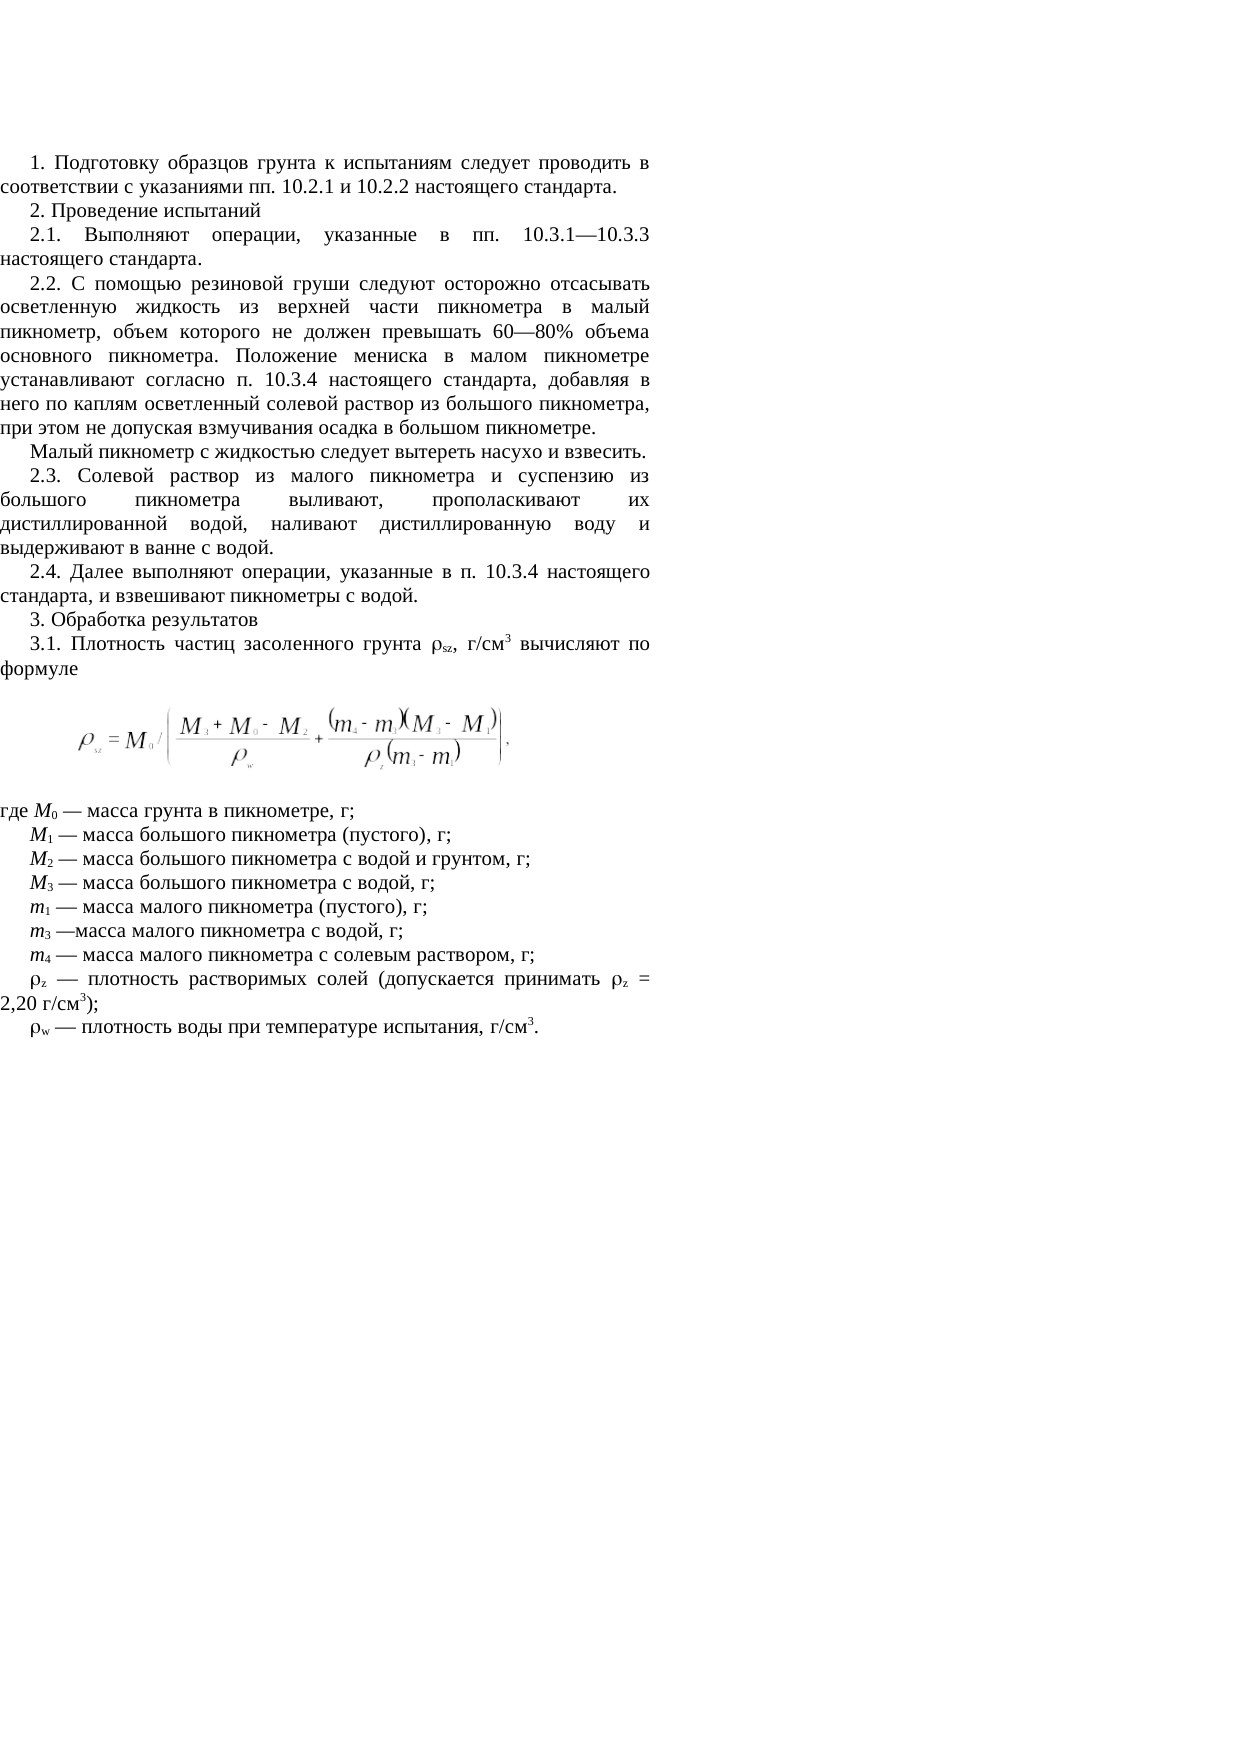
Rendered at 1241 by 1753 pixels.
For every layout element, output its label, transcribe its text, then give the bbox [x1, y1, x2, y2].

text 3. Обработка результатов [0, 607, 650, 631]
text 1. Подготовку образцов грунта к испытаниям следует проводить в соответствии с указаниями пп. 10.2.1 и 10.2.2 настоящего стандарта. [0, 150, 650, 198]
text 3.1. Плотность частиц засоленного грунта sz, г/см3 вычисляют по формуле [0, 631, 650, 679]
text 2.4. Далее выполняют операции, указанные в п. 10.3.4 настоящего стандарта, и взвешивают пикнометры с водой. [0, 559, 650, 607]
text M1 — масса большого пикнометра (пустого), г; [0, 822, 650, 846]
text m4 — масса малого пикнометра с солевым раствором, г; [0, 942, 650, 966]
text 2. Проведение испытаний [0, 198, 650, 222]
text 2.1. Выполняют операции, указанные в пп. 10.3.1—10.3.3 настоящего стандарта. [0, 222, 650, 270]
text m1 — масса малого пикнометра (пустого), г; [0, 894, 650, 918]
text z — плотность растворимых солей (допускается принимать z = 2,20 г/см3); [0, 966, 650, 1014]
text т3 —масса малого пикнометра с водой, г; [0, 918, 650, 942]
text w — плотность воды при температуре испытания, г/см3. [0, 1014, 650, 1038]
text М2 — масса большого пикнометра с водой и грунтом, г; [0, 846, 650, 870]
text 2.2. С помощью резиновой груши следуют осторожно отсасывать осветленную жидкость из верхней части пикнометра в малый пикнометр, объем которого не должен превышать 60—80% объема основного пикнометра. Положение мениска в малом пикнометре устанавливают согласно п. 10.3.4 настоящего стандарта, добавляя в него по каплям осветленный солевой раствор из большого пикнометра, при этом не допуская взмучивания осадка в большом пикнометре. [0, 270, 650, 439]
text Малый пикнометр с жидкостью следует вытереть насухо и взвесить. [0, 439, 650, 463]
text где М0 — масса грунта в пикнометре, г; [0, 798, 650, 822]
text 2.3. Солевой раствор из малого пикнометра и суспензию из большого пикнометра выливают, прополаскивают их дистиллированной водой, наливают дистиллированную воду и выдерживают в ванне с водой. [0, 463, 650, 559]
text М3 — масса большого пикнометра с водой, г; [0, 870, 650, 894]
